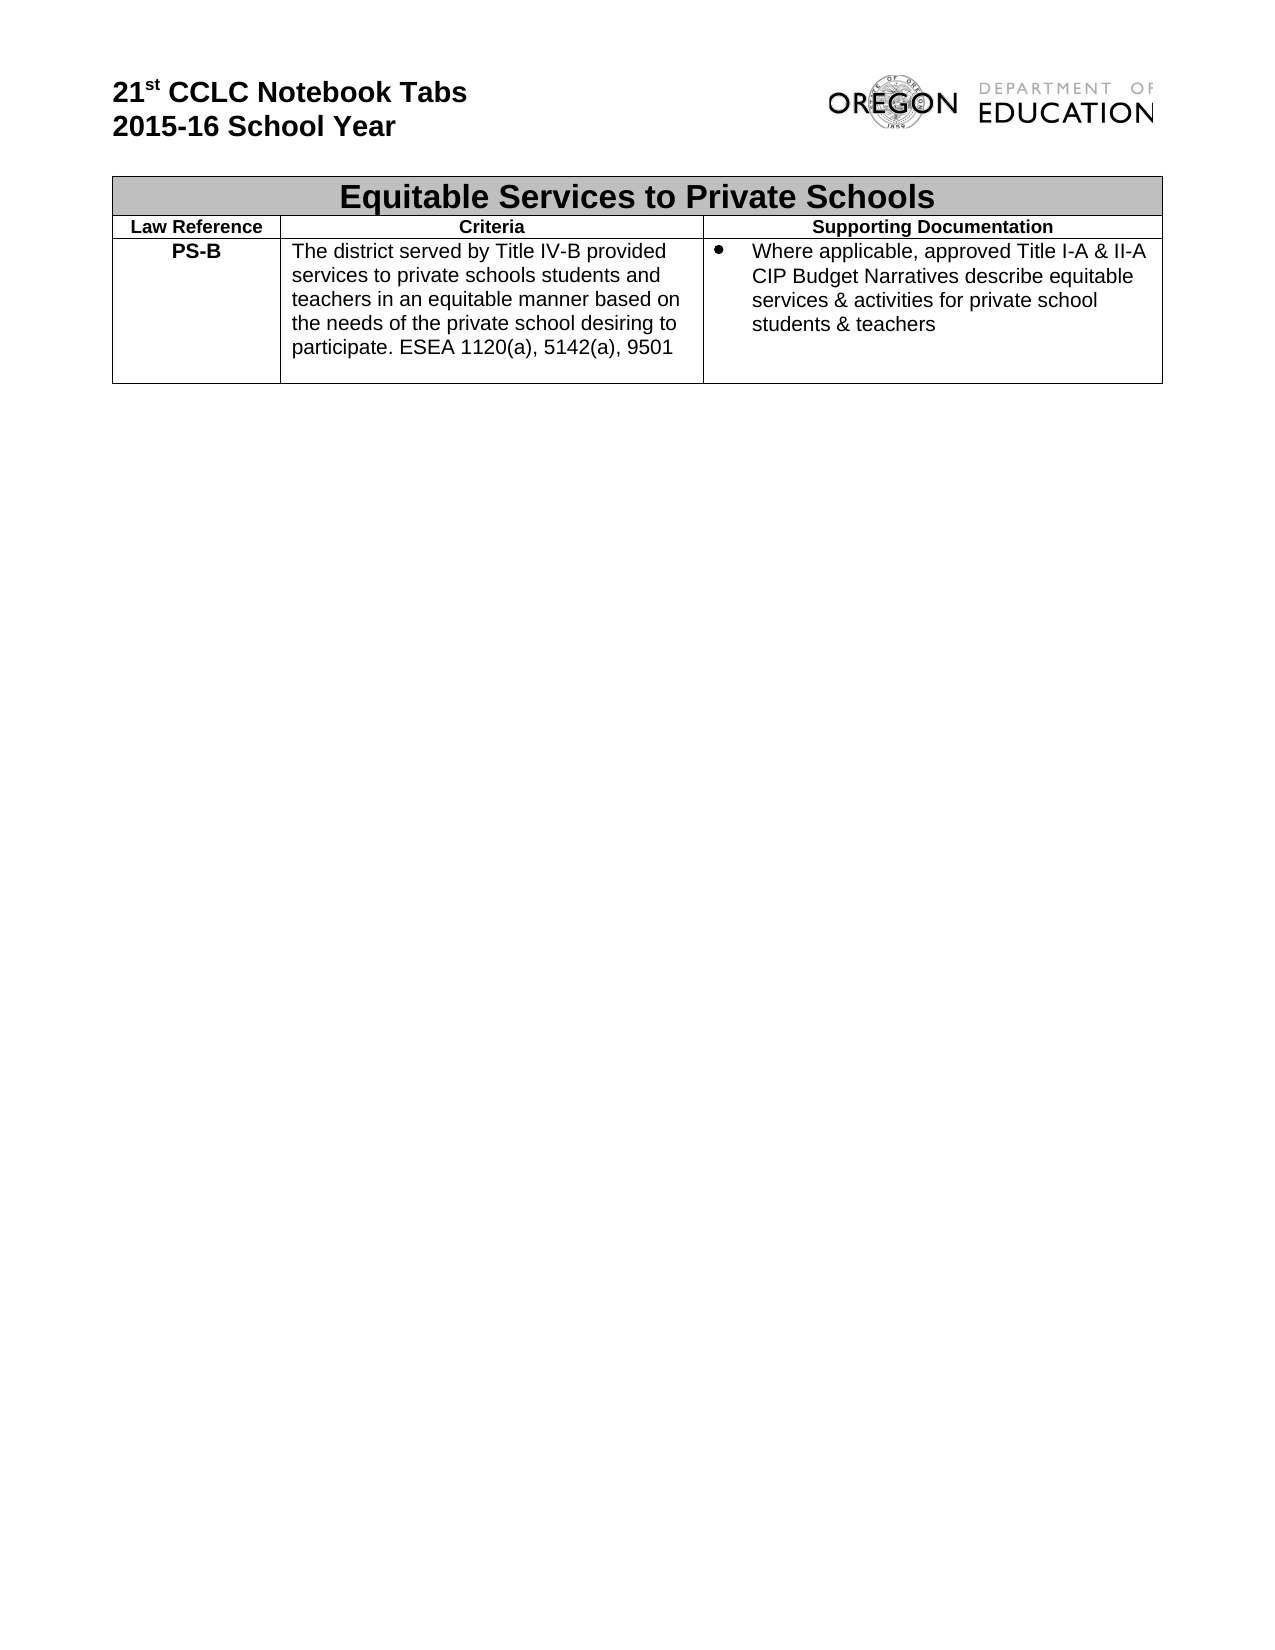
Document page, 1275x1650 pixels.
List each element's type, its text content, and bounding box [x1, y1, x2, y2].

table_cell Supporting Documentation [704, 216, 1162, 238]
table_cell Criteria [281, 216, 703, 238]
table_cell PS-B [113, 239, 280, 382]
table_cell Law Reference [113, 216, 280, 238]
table_header Equitable Services to Private Schools [113, 177, 1162, 215]
picture [827, 75, 1153, 128]
table_cell Where applicable, approved Title I-A & II-A CIP Budget Narratives describe equitable services & activities for private school students & teachers [704, 239, 1162, 382]
table_cell The district served by Title IV-B provided services to private schools students and teachers in an equitable manner based on the needs of the private school desiring to participate. ESEA 1120(a), 5142(a), 9501 [281, 239, 703, 382]
